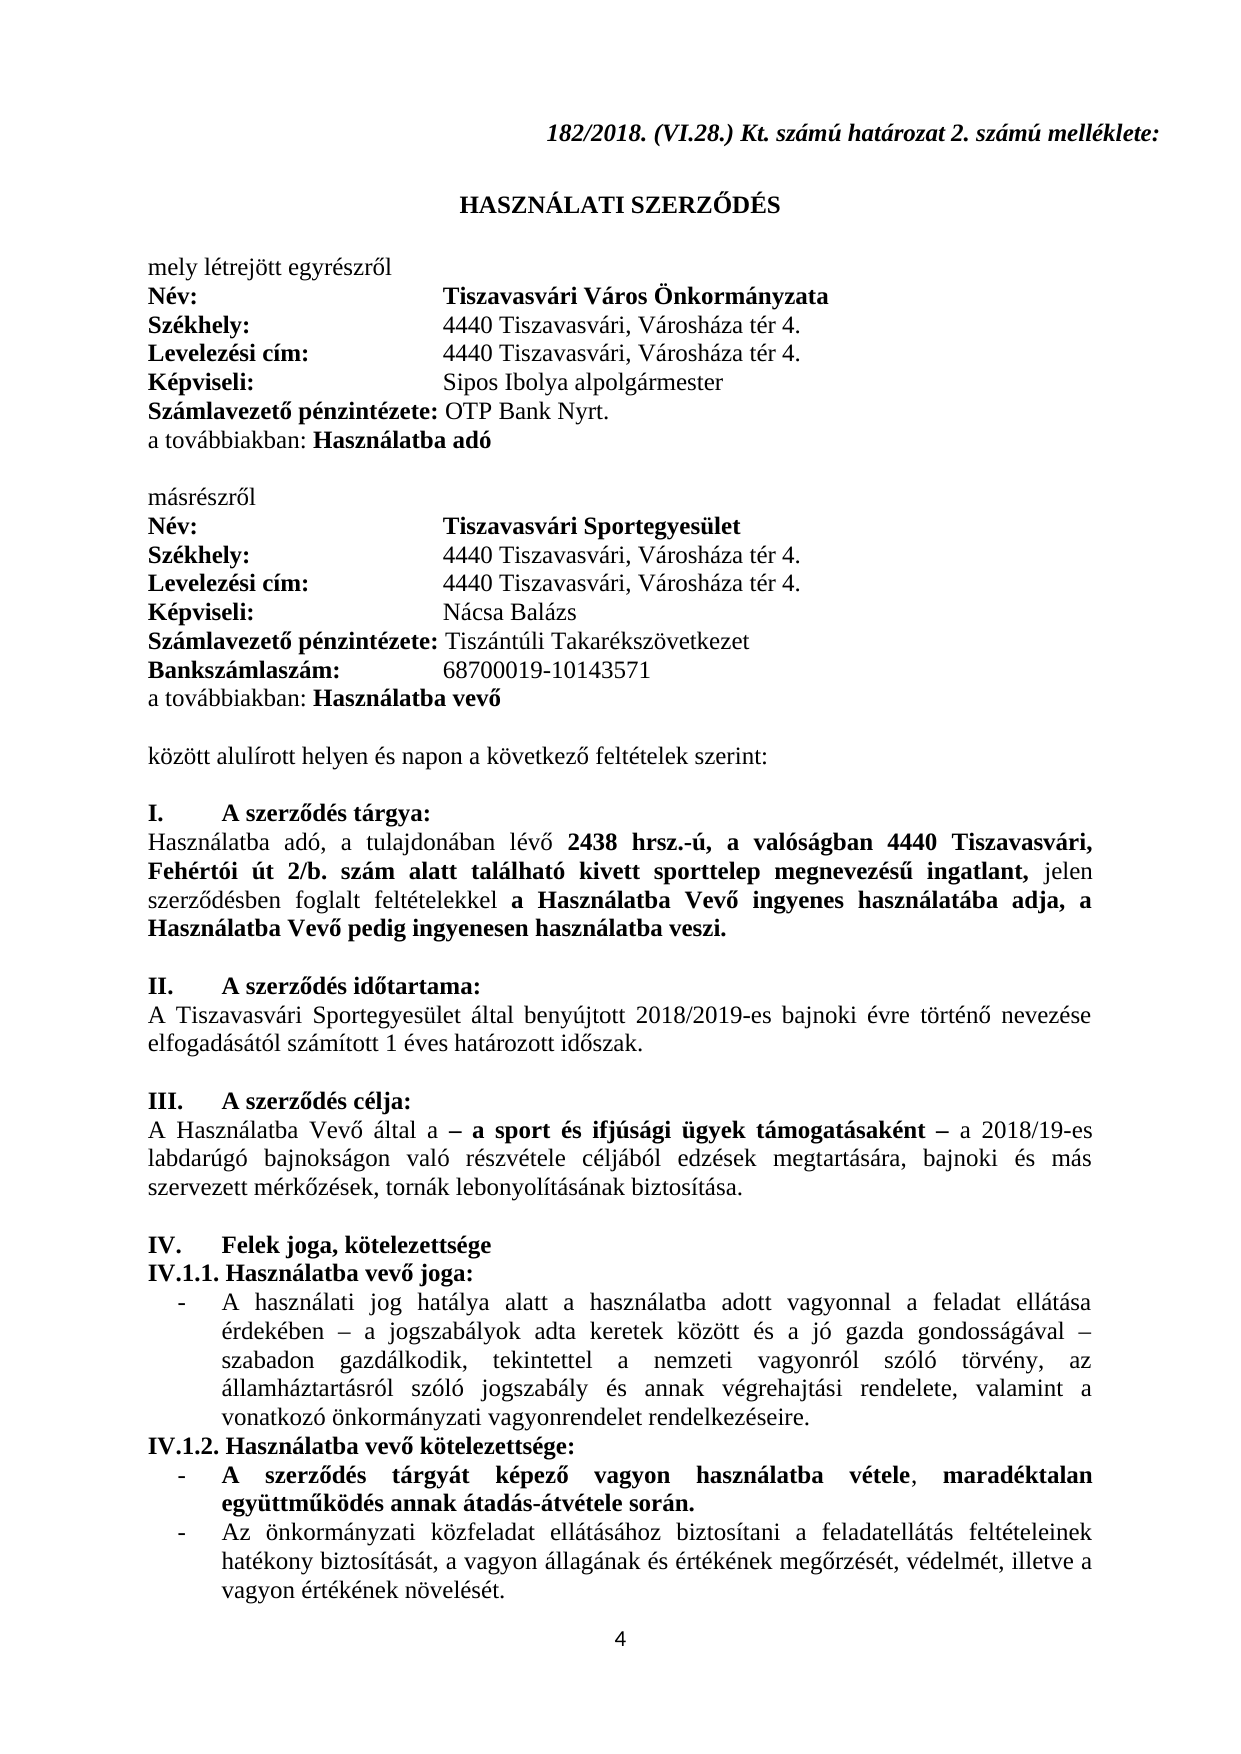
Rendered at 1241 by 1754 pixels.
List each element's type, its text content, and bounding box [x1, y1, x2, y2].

text Bankszámlaszám: 68700019-10143571 [148, 655, 1093, 683]
text Levelezési cím: 4440 Tiszavasvári, Városháza tér 4. [148, 568, 1093, 597]
list A szerződés időtartama: [148, 971, 1093, 1000]
text Székhely: 4440 Tiszavasvári, Városháza tér 4. [148, 310, 1093, 338]
text másrészről [148, 482, 1093, 511]
text A Tiszavasvári Sportegyesület által benyújtott 2018/2019-es bajnoki évre történő nevezése elfogadásától számított 1 éves határozott időszak. [148, 1000, 1093, 1057]
text mely létrejött egyrészről [148, 252, 1093, 281]
list Felek joga, kötelezettsége [148, 1230, 1093, 1258]
text 182/2018. (VI.28.) Kt. számú határozat 2. számú melléklete: [148, 118, 1160, 147]
text IV.1.1. Használatba vevő joga: [148, 1258, 1093, 1287]
text HASZNÁLATI SZERZŐDÉS [148, 190, 1093, 219]
text Képviseli: Sipos Ibolya alpolgármester [148, 367, 1093, 396]
text a továbbiakban: Használatba adó [148, 425, 1093, 453]
text a továbbiakban: Használatba vevő [148, 683, 1093, 712]
text Számlavezető pénzintézete: OTP Bank Nyrt. [148, 396, 1093, 425]
text Levelezési cím: 4440 Tiszavasvári, Városháza tér 4. [148, 338, 1093, 367]
text Székhely: 4440 Tiszavasvári, Városháza tér 4. [148, 540, 1093, 568]
list Az önkormányzati közfeladat ellátásához biztosítani a feladatellátás feltételeinek hatékony biztosítását, a vagyon állagának és értékének megőrzését, védelmét, illetve a vagyon értékének növelését. [177, 1517, 1093, 1603]
list A szerződés célja: [148, 1086, 1093, 1115]
text Név: Tiszavasvári Város Önkormányzata [148, 281, 1093, 310]
text Név: Tiszavasvári Sportegyesület [148, 511, 1093, 540]
list A használati jog hatálya alatt a használatba adott vagyonnal a feladat ellátása érdekében – a jogszabályok adta keretek között és a jó gazda gondosságával – szabadon gazdálkodik, tekintettel a nemzeti vagyonról szóló törvény, az államháztartásról szóló jogszabály és annak végrehajtási rendelete, valamint a vonatkozó önkormányzati vagyonrendelet rendelkezéseire. [177, 1287, 1093, 1431]
text Használatba adó, a tulajdonában lévő 2438 hrsz.-ú, a valóságban 4440 Tiszavasvári, Fehértói út 2/b. szám alatt található kivett sporttelep megnevezésű ingatlant, jelen szerződésben foglalt feltételekkel a Használatba Vevő ingyenes használatába adja, a Használatba Vevő pedig ingyenesen használatba veszi. [148, 827, 1093, 942]
text Számlavezető pénzintézete: Tiszántúli Takarékszövetkezet [148, 626, 1093, 655]
text A Használatba Vevő által a – a sport és ifjúsági ügyek támogatásaként – a 2018/19-es labdarúgó bajnokságon való részvétele céljából edzések megtartására, bajnoki és más szervezett mérkőzések, tornák lebonyolításának biztosítása. [148, 1115, 1093, 1201]
text Képviseli: Nácsa Balázs [148, 597, 1093, 626]
list A szerződés tárgya: [148, 798, 1093, 827]
list A szerződés tárgyát képező vagyon használatba vétele, maradéktalan együttműködés annak átadás-átvétele során. [177, 1460, 1093, 1517]
text között alulírott helyen és napon a következő feltételek szerint: [148, 741, 1093, 770]
text IV.1.2. Használatba vevő kötelezettsége: [148, 1431, 1093, 1460]
